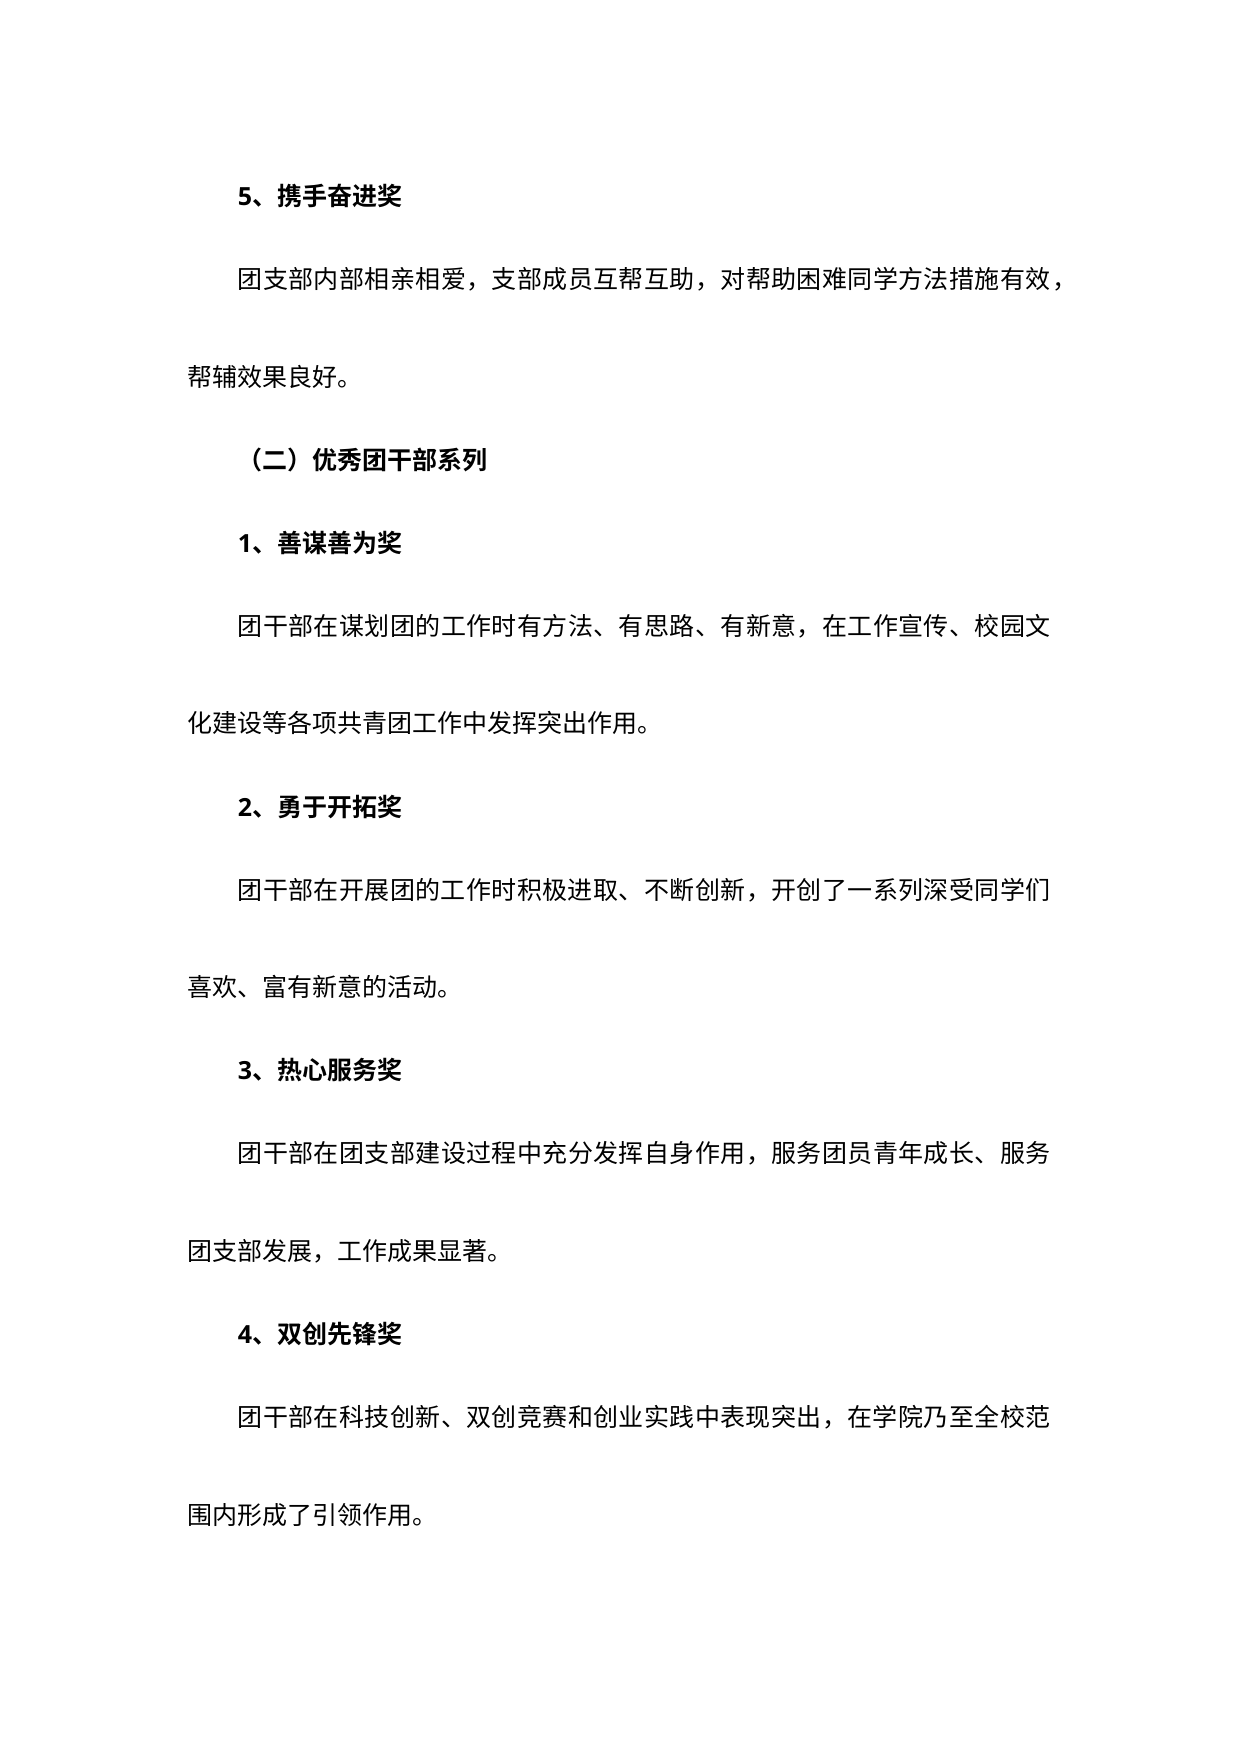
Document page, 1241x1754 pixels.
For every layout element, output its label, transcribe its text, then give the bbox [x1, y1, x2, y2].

text 4、双创先锋奖 [187, 1300, 1053, 1365]
text 5、携手奋进奖 [187, 162, 1053, 227]
text 3、热心服务奖 [187, 1036, 1053, 1101]
text 2、勇于开拓奖 [187, 773, 1053, 838]
text 团干部在团支部建设过程中充分发挥自身作用，服务团员青年成长、服务团支部发展，工作成果显著。 [187, 1119, 1053, 1282]
text 团干部在谋划团的工作时有方法、有思路、有新意，在工作宣传、校园文化建设等各项共青团工作中发挥突出作用。 [187, 592, 1053, 754]
text 团支部内部相亲相爱，支部成员互帮互助，对帮助困难同学方法措施有效，帮辅效果良好。 [187, 245, 1053, 408]
text 团干部在科技创新、双创竞赛和创业实践中表现突出，在学院乃至全校范围内形成了引领作用。 [187, 1383, 1053, 1546]
text 1、善谋善为奖 [187, 509, 1053, 574]
text 团干部在开展团的工作时积极进取、不断创新，开创了一系列深受同学们喜欢、富有新意的活动。 [187, 856, 1053, 1018]
text （二）优秀团干部系列 [187, 426, 1053, 491]
